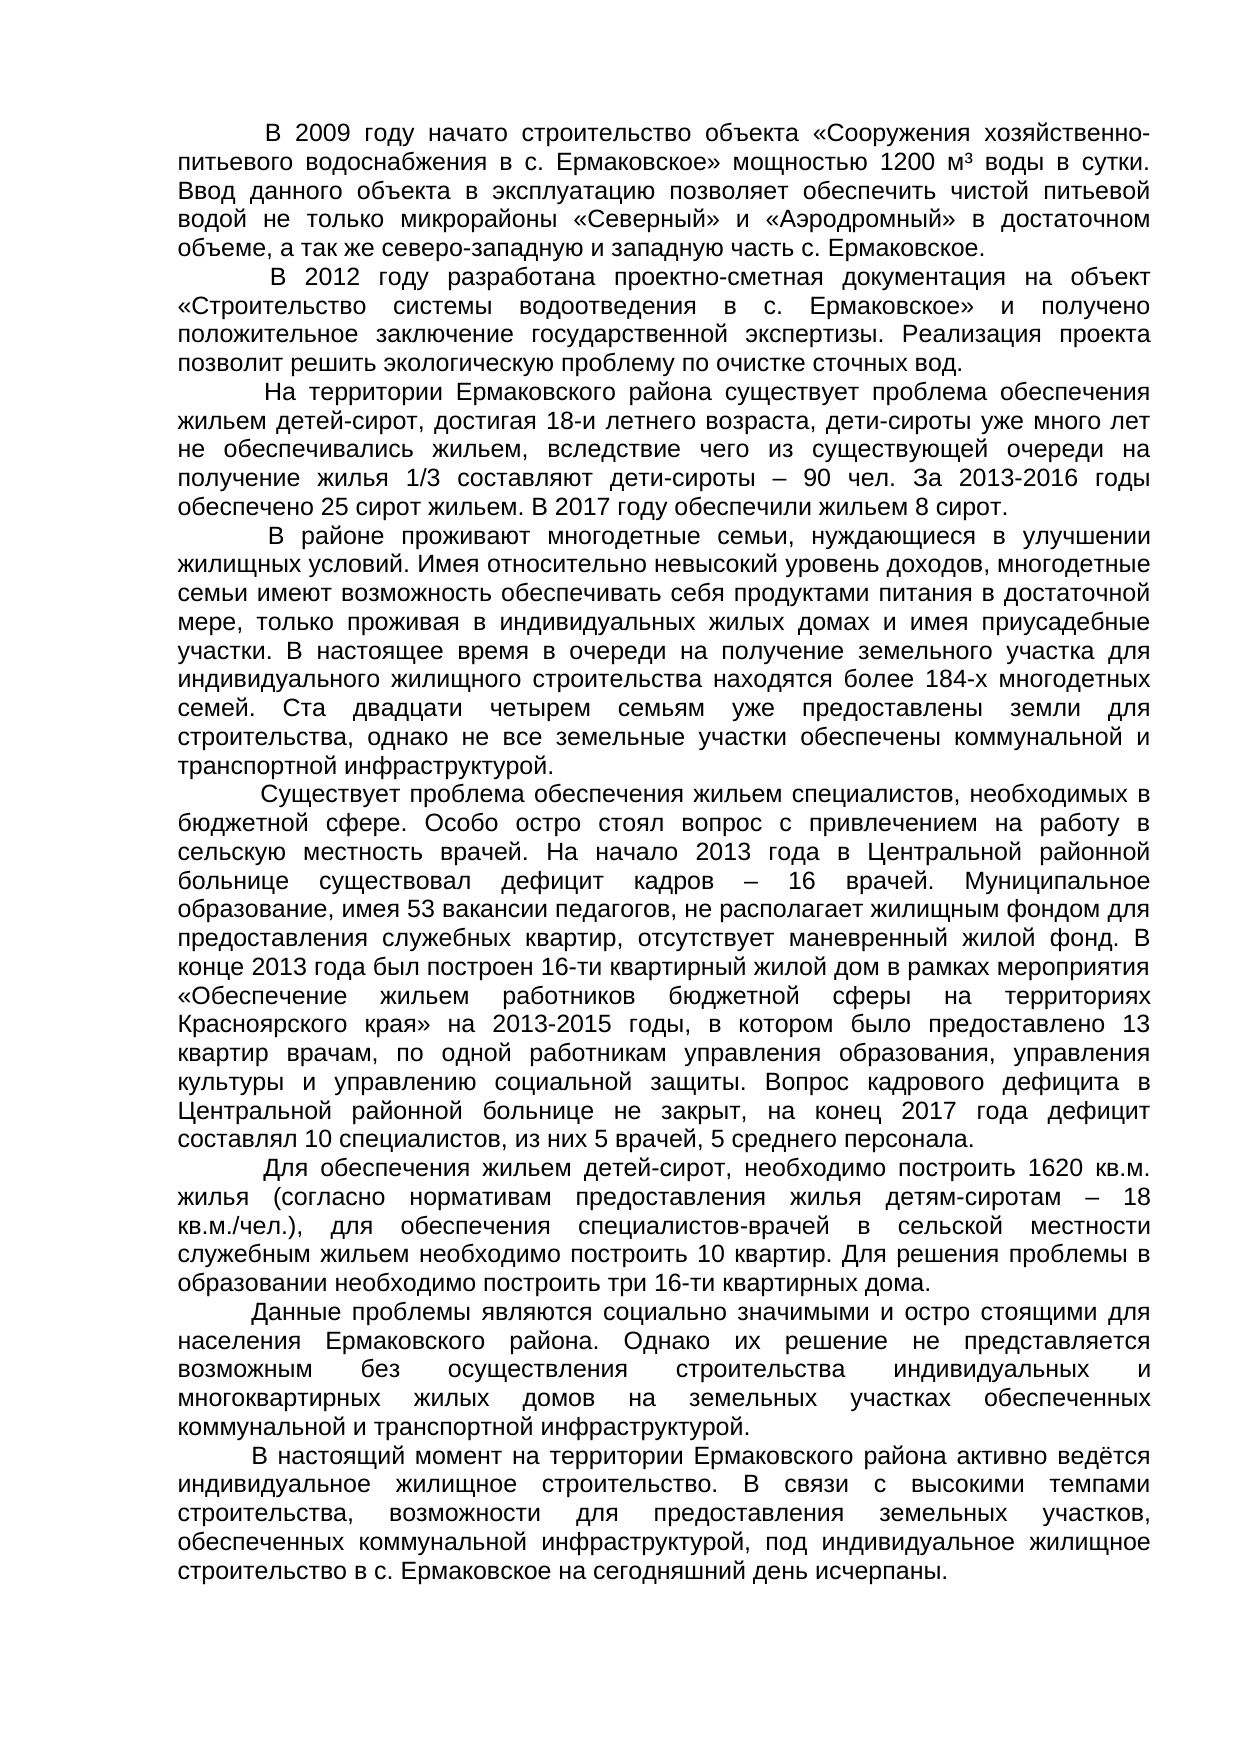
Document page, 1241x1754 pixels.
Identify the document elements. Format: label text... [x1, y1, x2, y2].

text В 2012 году разработана проектно-сметная документация на объект «Строительство системы водоотведения в с. Ермаковское» и получено положительное заключение государственной экспертизы. Реализация проекта позволит решить экологическую проблему по очистке сточных вод. [177, 262, 1152, 377]
text В настоящий момент на территории Ермаковского района активно ведётся индивидуальное жилищное строительство. В связи с высокими темпами строительства, возможности для предоставления земельных участков, обеспеченных коммунальной инфраструктурой, под индивидуальное жилищное строительство в с. Ермаковское на сегодняшний день исчерпаны. [177, 1441, 1152, 1584]
text Данные проблемы являются социально значимыми и остро стоящими для населения Ермаковского района. Однако их решение не представляется возможным без осуществления строительства индивидуальных и многоквартирных жилых домов на земельных участках обеспеченных коммунальной и транспортной инфраструктурой. [177, 1297, 1152, 1441]
text В 2009 году начато строительство объекта «Сооружения хозяйственно-питьевого водоснабжения в с. Ермаковское» мощностью 1200 м³ воды в сутки. Ввод данного объекта в эксплуатацию позволяет обеспечить чистой питьевой водой не только микрорайоны «Северный» и «Аэродромный» в достаточном объеме, а так же северо-западную и западную часть с. Ермаковское. [177, 118, 1152, 262]
text В районе проживают многодетные семьи, нуждающиеся в улучшении жилищных условий. Имея относительно невысокий уровень доходов, многодетные семьи имеют возможность обеспечивать себя продуктами питания в достаточной мере, только проживая в индивидуальных жилых домах и имея приусадебные участки. В настоящее время в очереди на получение земельного участка для индивидуального жилищного строительства находятся более 184-х многодетных семей. Ста двадцати четырем семьям уже предоставлены земли для строительства, однако не все земельные участки обеспечены коммунальной и транспортной инфраструктурой. [177, 521, 1152, 779]
text На территории Ермаковского района существует проблема обеспечения жильем детей-сирот, достигая 18-и летнего возраста, дети-сироты уже много лет не обеспечивались жильем, вследствие чего из существующей очереди на получение жилья 1/3 составляют дети-сироты – 90 чел. За 2013-2016 годы обеспечено 25 сирот жильем. В 2017 году обеспечили жильем 8 сирот. [177, 377, 1152, 521]
text Существует проблема обеспечения жильем специалистов, необходимых в бюджетной сфере. Особо остро стоял вопрос с привлечением на работу в сельскую местность врачей. На начало 2013 года в Центральной районной больнице существовал дефицит кадров – 16 врачей. Муниципальное образование, имея 53 вакансии педагогов, не располагает жилищным фондом для предоставления служебных квартир, отсутствует маневренный жилой фонд. В конце 2013 года был построен 16-ти квартирный жилой дом в рамках мероприятия «Обеспечение жильем работников бюджетной сферы на территориях Красноярского края» на 2013-2015 годы, в котором было предоставлено 13 квартир врачам, по одной работникам управления образования, управления культуры и управлению социальной защиты. Вопрос кадрового дефицита в Центральной районной больнице не закрыт, на конец 2017 года дефицит составлял 10 специалистов, из них 5 врачей, 5 среднего персонала. [177, 779, 1152, 1153]
text Для обеспечения жильем детей-сирот, необходимо построить 1620 кв.м. жилья (согласно нормативам предоставления жилья детям-сиротам – 18 кв.м./чел.), для обеспечения специалистов-врачей в сельской местности служебным жильем необходимо построить 10 квартир. Для решения проблемы в образовании необходимо построить три 16-ти квартирных дома. [177, 1153, 1152, 1297]
